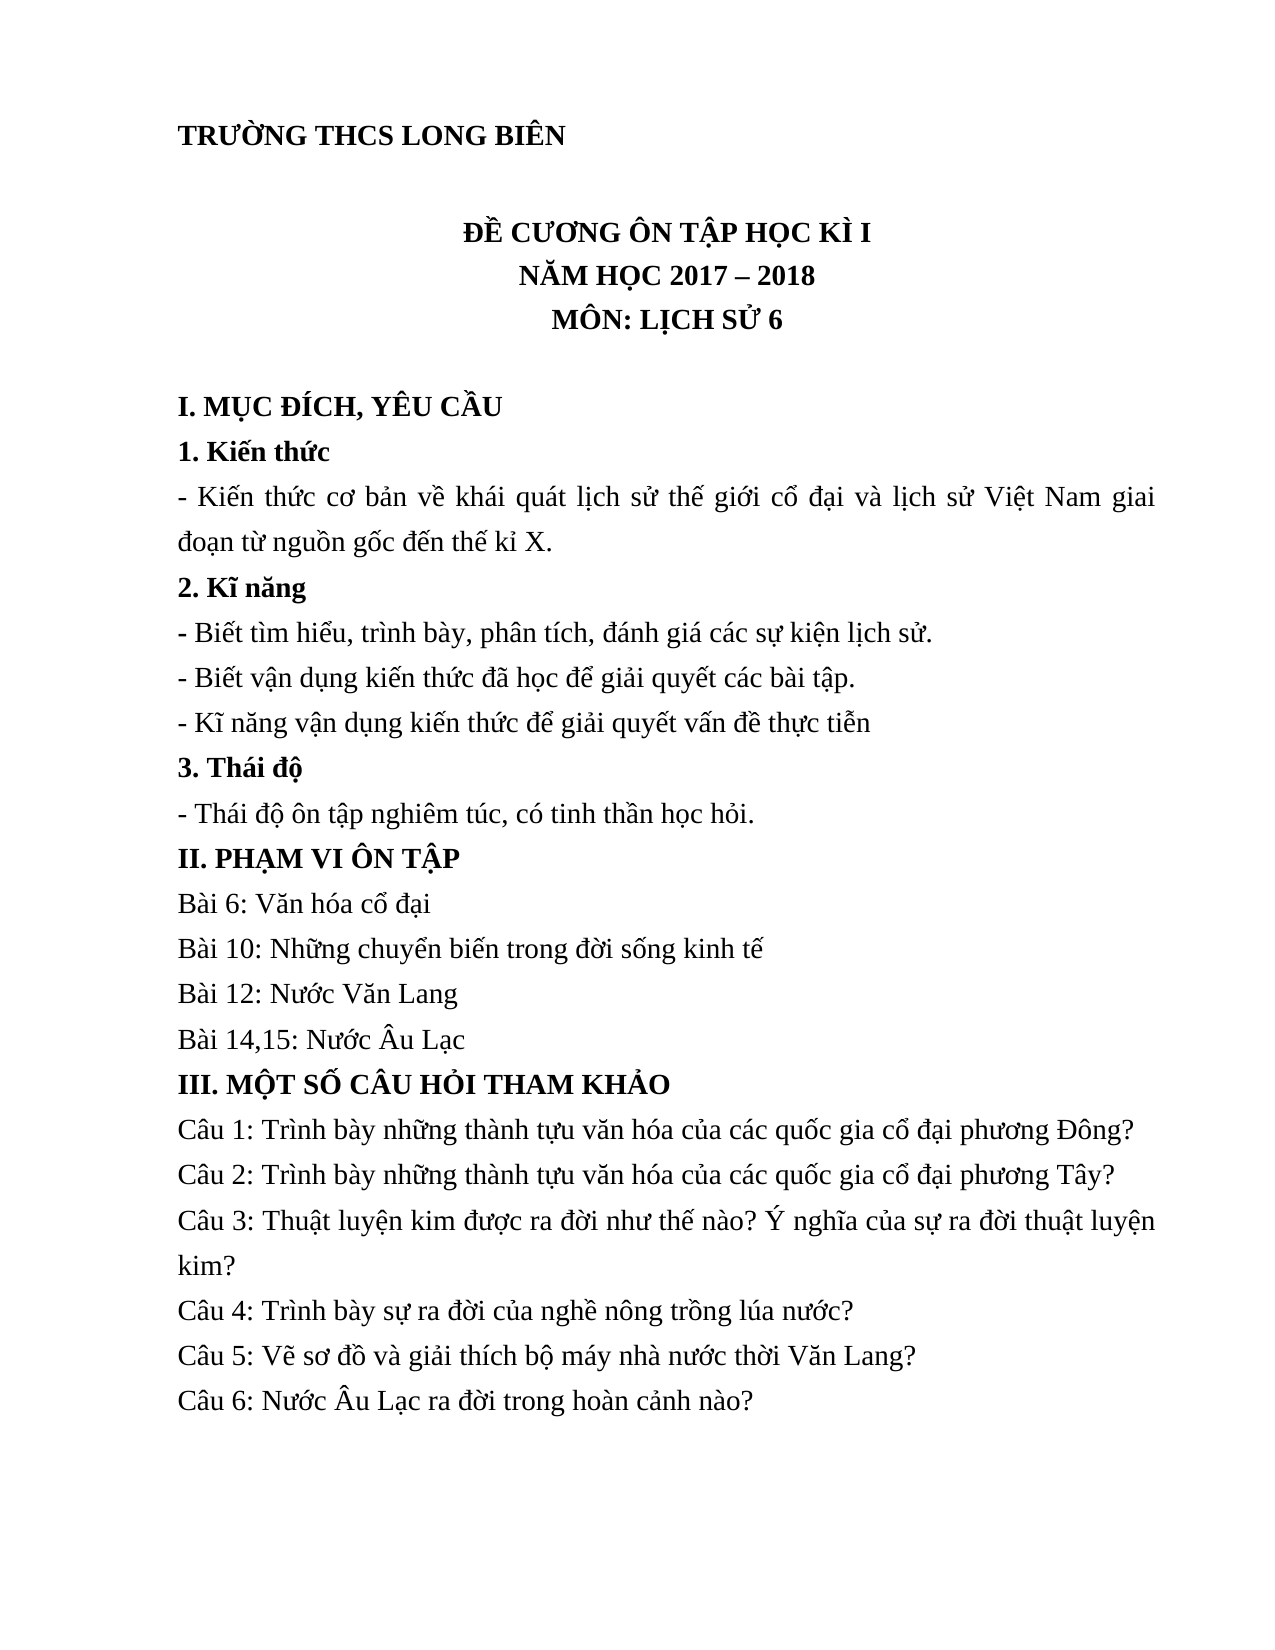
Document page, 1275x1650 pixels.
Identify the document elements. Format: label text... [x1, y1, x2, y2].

text 1. Kiến thức [177, 434, 1157, 468]
text Câu 3: Thuật luyện kim được ra đời như thế nào? Ý nghĩa của sự ra đời thuật luyện kim? [177, 1203, 1157, 1281]
text TRƯỜNG THCS LONG BIÊN [177, 118, 1157, 152]
text Bài 12: Nước Văn Lang [177, 977, 1157, 1010]
text 3. Thái độ [177, 751, 1157, 784]
text - Biết tìm hiểu, trình bày, phân tích, đánh giá các sự kiện lịch sử. [177, 615, 1157, 648]
text III. MỘT SỐ CÂU HỎI THAM KHẢO [177, 1067, 1157, 1101]
text - Kiến thức cơ bản về khái quát lịch sử thế giới cổ đại và lịch sử Việt Nam giai đoạn từ nguồn gốc đến thế kỉ X. [177, 479, 1157, 558]
text - Kĩ năng vận dụng kiến thức để giải quyết vấn đề thực tiễn [177, 705, 1157, 739]
text 2. Kĩ năng [177, 570, 1157, 603]
text MÔN: LỊCH SỬ 6 [177, 302, 1157, 335]
text Câu 2: Trình bày những thành tựu văn hóa của các quốc gia cổ đại phương Tây? [177, 1157, 1157, 1191]
text ĐỀ CƯƠNG ÔN TẬP HỌC KÌ I [177, 215, 1157, 248]
text Câu 6: Nước Âu Lạc ra đời trong hoàn cảnh nào? [177, 1383, 1157, 1417]
text Bài 14,15: Nước Âu Lạc [177, 1022, 1157, 1055]
text Câu 1: Trình bày những thành tựu văn hóa của các quốc gia cổ đại phương Đông? [177, 1112, 1157, 1146]
text Câu 4: Trình bày sự ra đời của nghề nông trồng lúa nước? [177, 1293, 1157, 1327]
text - Thái độ ôn tập nghiêm túc, có tinh thần học hỏi. [177, 796, 1157, 829]
text Bài 6: Văn hóa cổ đại [177, 886, 1157, 920]
text Câu 5: Vẽ sơ đồ và giải thích bộ máy nhà nước thời Văn Lang? [177, 1338, 1157, 1372]
text Bài 10: Những chuyển biến trong đời sống kinh tế [177, 931, 1157, 965]
text - Biết vận dụng kiến thức đã học để giải quyết các bài tập. [177, 660, 1157, 694]
text II. PHẠM VI ÔN TẬP [177, 841, 1157, 874]
text NĂM HỌC 2017 – 2018 [177, 258, 1157, 292]
text I. MỤC ĐÍCH, YÊU CẦU [177, 389, 1157, 422]
